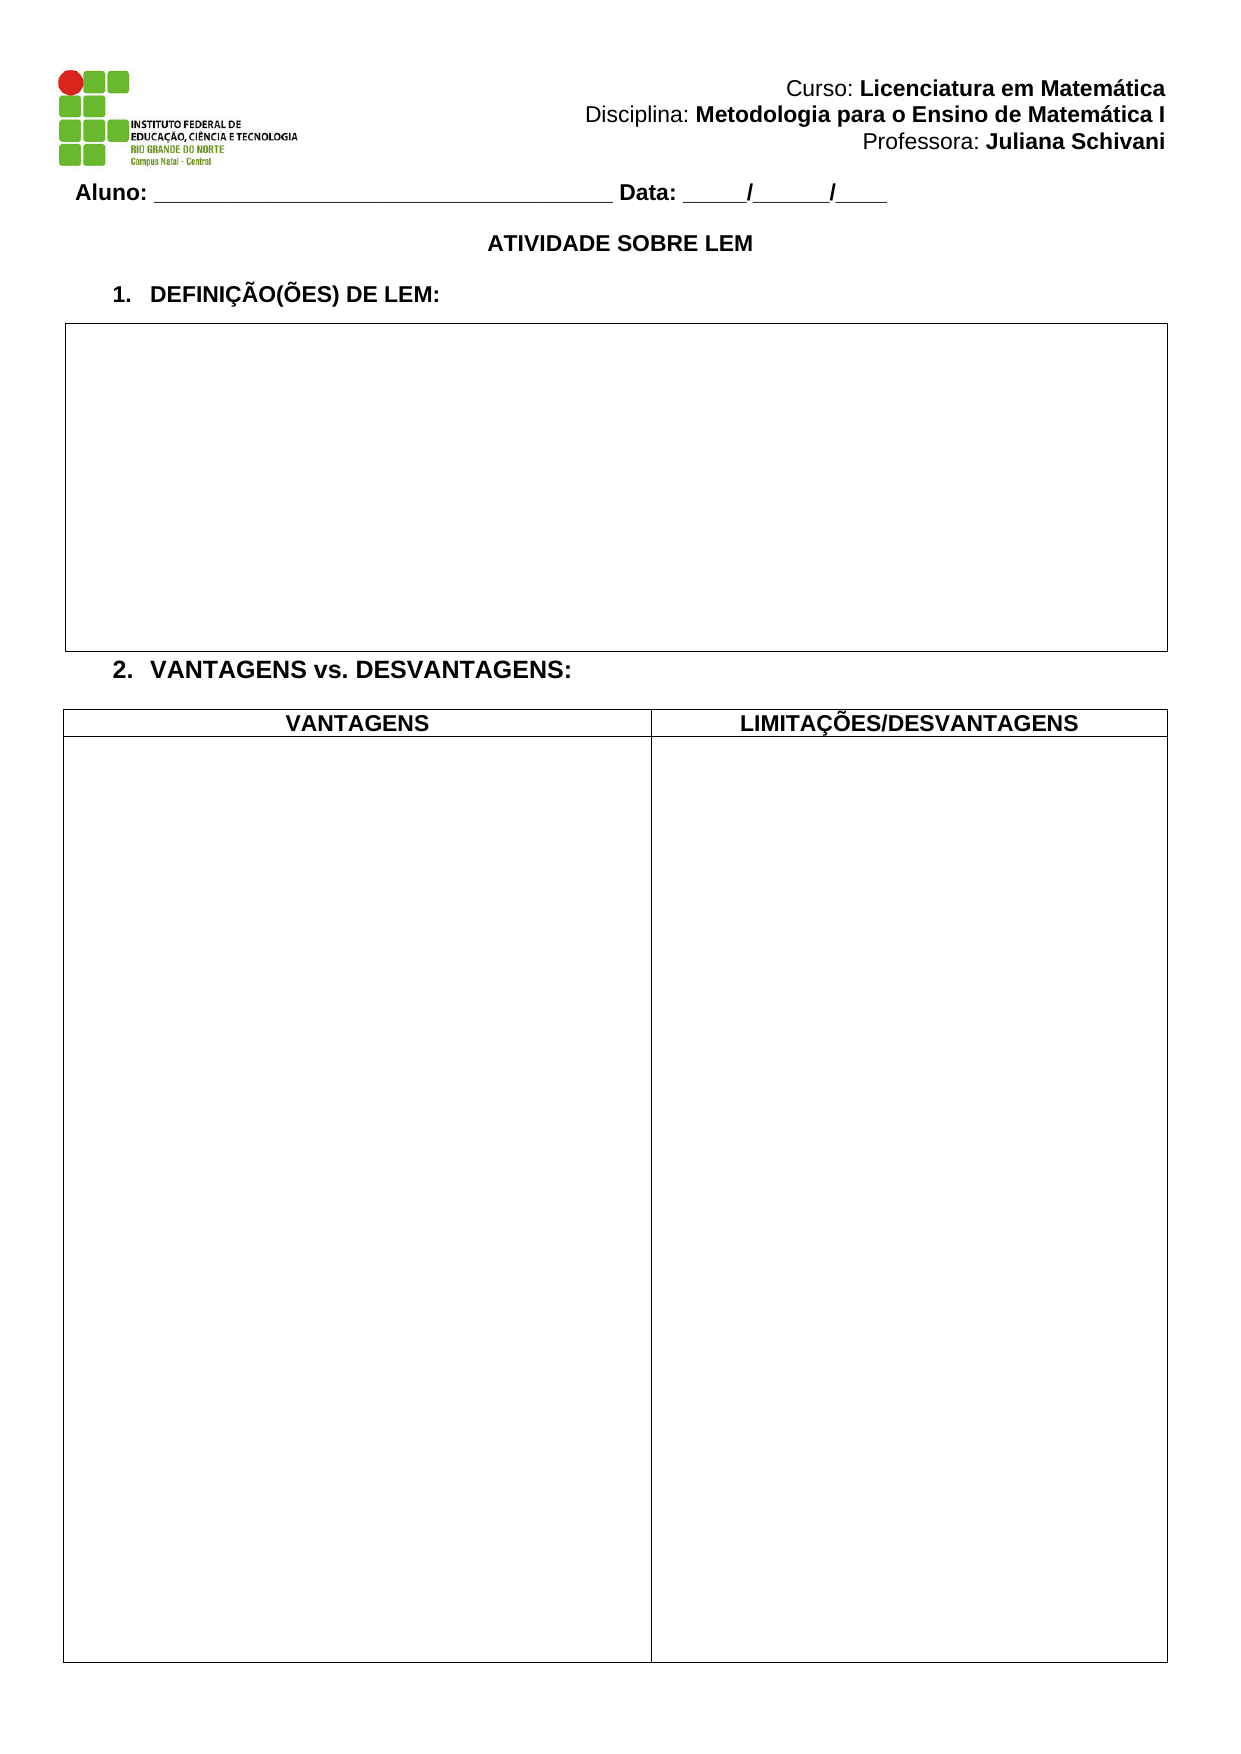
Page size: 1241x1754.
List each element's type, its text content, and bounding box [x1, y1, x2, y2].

table_cell [64, 737, 651, 1662]
text Professora: Juliana Schivani [75, 128, 1165, 154]
list DEFINIÇÃO(ÕES) DE LEM: [112, 281, 1165, 307]
table_header LIMITAÇÕES/DESVANTAGENS [652, 710, 1167, 736]
text Disciplina: Metodologia para o Ensino de Matemática I [75, 101, 1165, 128]
text ATIVIDADE SOBRE LEM [75, 230, 1165, 256]
text Aluno: ____________________________________ Data: _____/______/____ [75, 179, 1165, 205]
table_header VANTAGENS [64, 710, 651, 736]
text Curso: Licenciatura em Matemática [75, 75, 1165, 101]
table_cell [652, 737, 1167, 1662]
picture [49, 61, 306, 175]
list VANTAGENS vs. DESVANTAGENS: [112, 655, 1165, 684]
